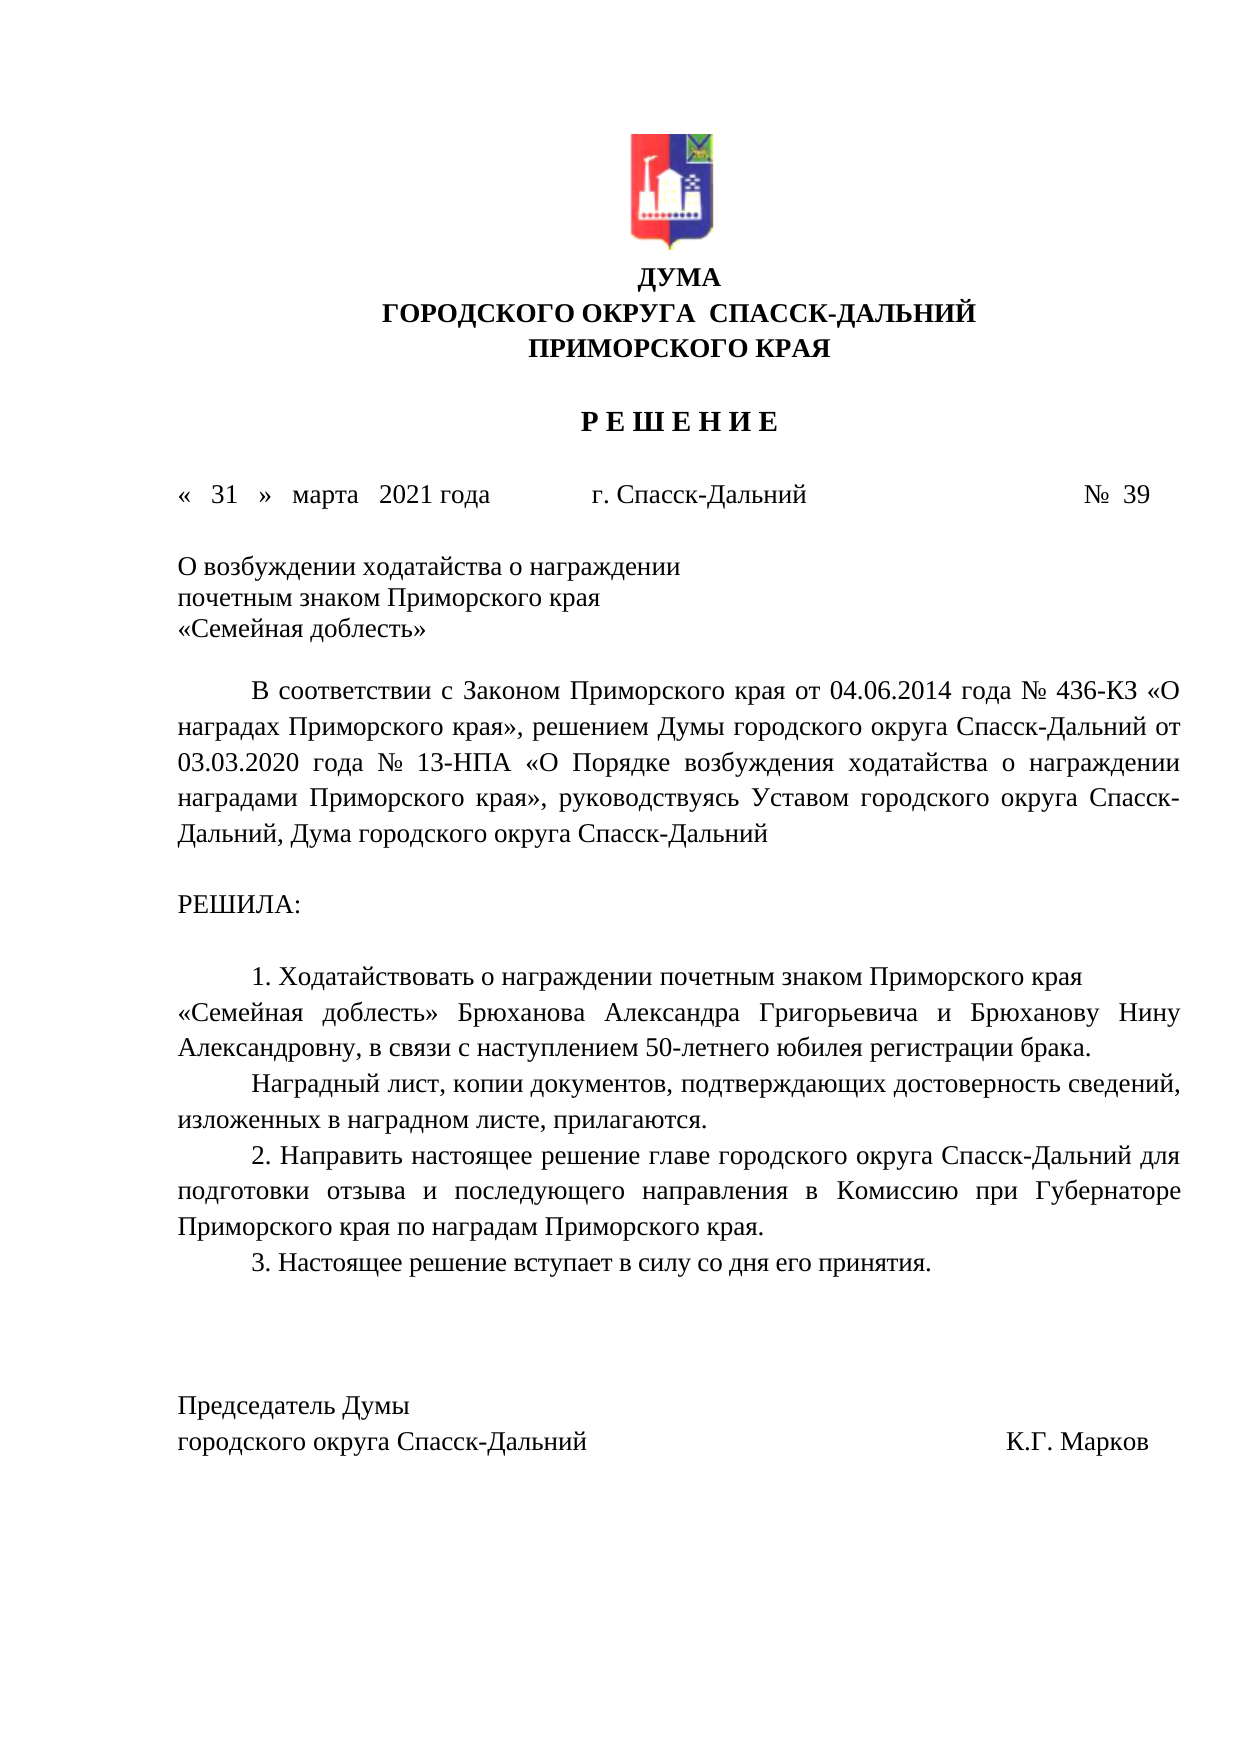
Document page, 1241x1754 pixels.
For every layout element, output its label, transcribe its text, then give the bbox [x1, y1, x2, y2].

text ДУМА [177, 261, 1181, 292]
text « 31 » марта 2021 года г. Спасск-Дальний № 39 [177, 478, 1181, 509]
text ГОРОДСКОГО ОКРУГА СПАССК-ДАЛЬНИЙ [177, 297, 1181, 328]
title В соответствии с Законом Приморского края от 04.06.2014 года № 436-КЗ «О наградах Приморского края», решением Думы городского округа Спасск-Дальний от 03.03.2020 года № 13-НПА «О Порядке возбуждения ходатайства о награждении наградами Приморского края», руководствуясь Уставом городского округа Спасск-Дальний, Дума городского округа Спасск-Дальний [177, 674, 1181, 848]
text почетным знаком Приморского края [177, 581, 1181, 612]
text РЕШИЛА: [177, 889, 1181, 920]
text Р Е Ш Е Н И Е [177, 404, 1181, 437]
text городского округа Спасск-Дальний К.Г. Марков [177, 1424, 1181, 1456]
text «Семейная доблесть» Брюханова Александра Григорьевича и Брюханову Нину Александровну, в связи с наступлением 50-летнего юбилея регистрации брака. [177, 996, 1181, 1063]
text ПРИМОРСКОГО КРАЯ [177, 332, 1181, 364]
text «Семейная доблесть» [177, 612, 1181, 643]
text 3. Настоящее решение вступает в силу со дня его принятия. [177, 1246, 1181, 1277]
text 2. Направить настоящее решение главе городского округа Спасск-Дальний для подготовки отзыва и последующего направления в Комиссию при Губернаторе Приморского края по наградам Приморского края. [177, 1139, 1181, 1241]
text Председатель Думы [177, 1389, 1181, 1420]
text О возбуждении ходатайства о награждении [177, 550, 1181, 581]
text 1. Ходатайствовать о награждении почетным знаком Приморского края [177, 960, 1181, 991]
text Наградный лист, копии документов, подтверждающих достоверность сведений, изложенных в наградном листе, прилагаются. [177, 1067, 1181, 1134]
